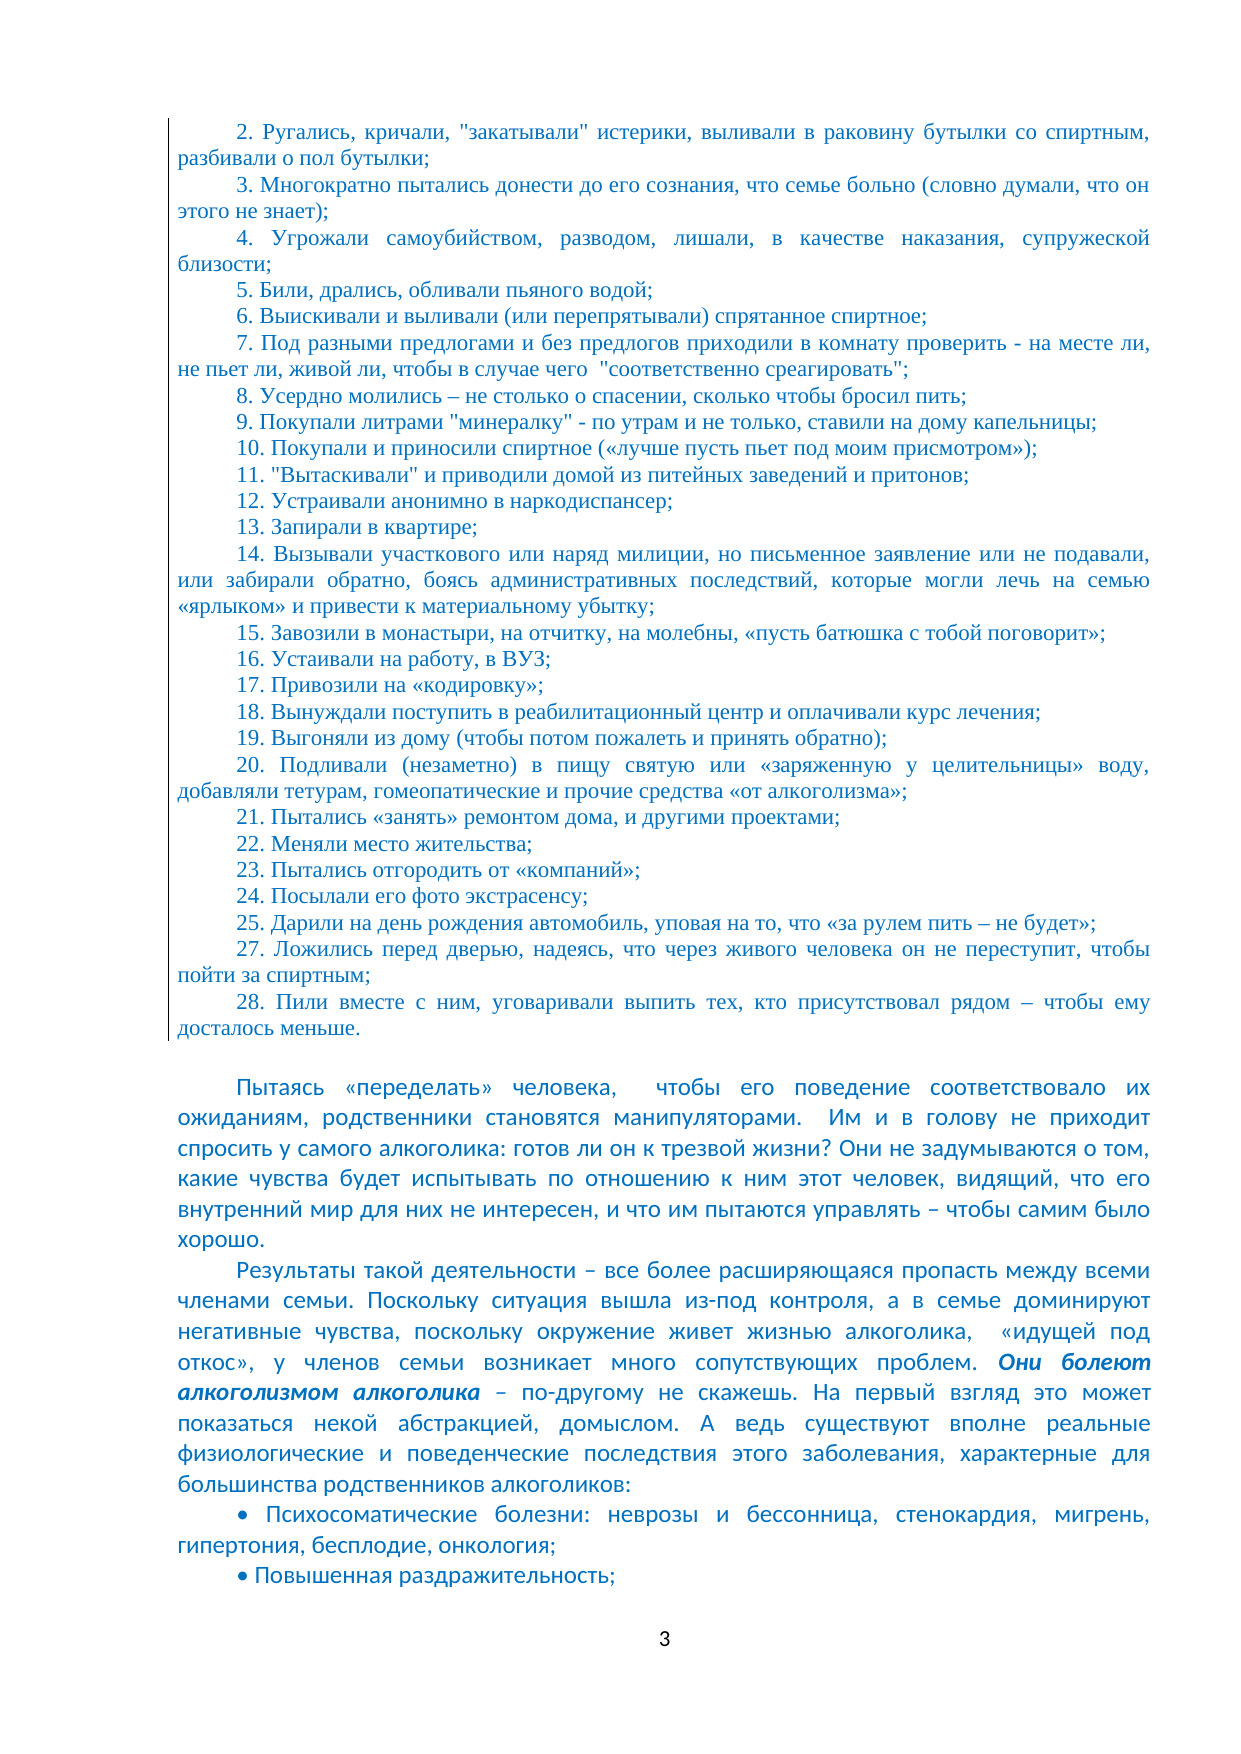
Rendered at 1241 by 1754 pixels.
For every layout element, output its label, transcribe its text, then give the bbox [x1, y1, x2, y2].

text 3. Многократно пытались донести до его сознания, что семье больно (словно думали, что он этого не знает); [177, 171, 1152, 223]
text 9. Покупали литрами "минералку" - по утрам и не только, ставили на дому капельницы; [177, 408, 1152, 434]
text 22. Меняли место жительства; [177, 830, 1152, 856]
text 18. Вынуждали поступить в реабилитационный центр и оплачивали курс лечения; [177, 698, 1152, 724]
text 7. Под разными предлогами и без предлогов приходили в комнату проверить - на месте ли, не пьет ли, живой ли, чтобы в случае чего "соответственно среагировать"; [177, 329, 1152, 382]
text 27. Ложились перед дверью, надеясь, что через живого человека он не переступит, чтобы пойти за спиртным; [177, 935, 1152, 988]
text 13. Запирали в квартире; [177, 513, 1152, 540]
text 17. Привозили на «кодировку»; [177, 672, 1152, 698]
text 16. Устаивали на работу, в ВУЗ; [177, 645, 1152, 672]
text 4. Угрожали самоубийством, разводом, лишали, в качестве наказания, супружеской близости; [177, 223, 1152, 276]
text 19. Выгоняли из дому (чтобы потом пожалеть и принять обратно); [177, 724, 1152, 751]
text 8. Усердно молились – не столько о спасении, сколько чтобы бросил пить; [177, 382, 1152, 408]
text 21. Пытались «занять» ремонтом дома, и другими проектами; [177, 803, 1152, 830]
text Результаты такой деятельности – все более расширяющаяся пропасть между всеми членами семьи. Поскольку ситуация вышла из-под контроля, а в семье доминируют негативные чувства, поскольку окружение живет жизнью алкоголика, «идущей под откос», у членов семьи возникает много сопутствующих проблем. Они болеют алкоголизмом алкоголика – по-другому не скажешь. На первый взгляд это может показаться некой абстракцией, домыслом. А ведь существуют вполне реальные физиологические и поведенческие последствия этого заболевания, характерные для большинства родственников алкоголиков: [177, 1254, 1152, 1498]
text 28. Пили вместе с ним, уговаривали выпить тех, кто присутствовал рядом – чтобы ему досталось меньше. [177, 988, 1152, 1041]
text 11. "Вытаскивали" и приводили домой из питейных заведений и притонов; [177, 461, 1152, 487]
text • Повышенная раздражительность; [177, 1559, 1152, 1590]
text • Психосоматические болезни: неврозы и бессонница, стенокардия, мигрень, гипертония, бесплодие, онкология; [177, 1498, 1152, 1559]
text Пытаясь «переделать» человека, чтобы его поведение соответствовало их ожиданиям, родственники становятся манипуляторами. Им и в голову не приходит спросить у самого алкоголика: готов ли он к трезвой жизни? Они не задумываются о том, какие чувства будет испытывать по отношению к ним этот человек, видящий, что его внутренний мир для них не интересен, и что им пытаются управлять – чтобы самим было хорошо. [177, 1071, 1152, 1254]
text 5. Били, дрались, обливали пьяного водой; [177, 276, 1152, 303]
text 24. Посылали его фото экстрасенсу; [177, 882, 1152, 909]
text 14. Вызывали участкового или наряд милиции, но письменное заявление или не подавали, или забирали обратно, боясь административных последствий, которые могли лечь на семью «ярлыком» и привести к материальному убытку; [177, 540, 1152, 619]
text 10. Покупали и приносили спиртное («лучше пусть пьет под моим присмотром»); [177, 434, 1152, 461]
text 25. Дарили на день рождения автомобиль, уповая на то, что «за рулем пить – не будет»; [177, 909, 1152, 935]
text 20. Подливали (незаметно) в пищу святую или «заряженную у целительницы» воду, добавляли тетурам, гомеопатические и прочие средства «от алкоголизма»; [177, 751, 1152, 803]
text 12. Устраивали анонимно в наркодиспансер; [177, 487, 1152, 513]
text 23. Пытались отгородить от «компаний»; [177, 856, 1152, 882]
text 2. Ругались, кричали, "закатывали" истерики, выливали в раковину бутылки со спиртным, разбивали о пол бутылки; [177, 118, 1152, 171]
text 6. Выискивали и выливали (или перепрятывали) спрятанное спиртное; [177, 303, 1152, 329]
text 15. Завозили в монастыри, на отчитку, на молебны, «пусть батюшка с тобой поговорит»; [177, 619, 1152, 645]
